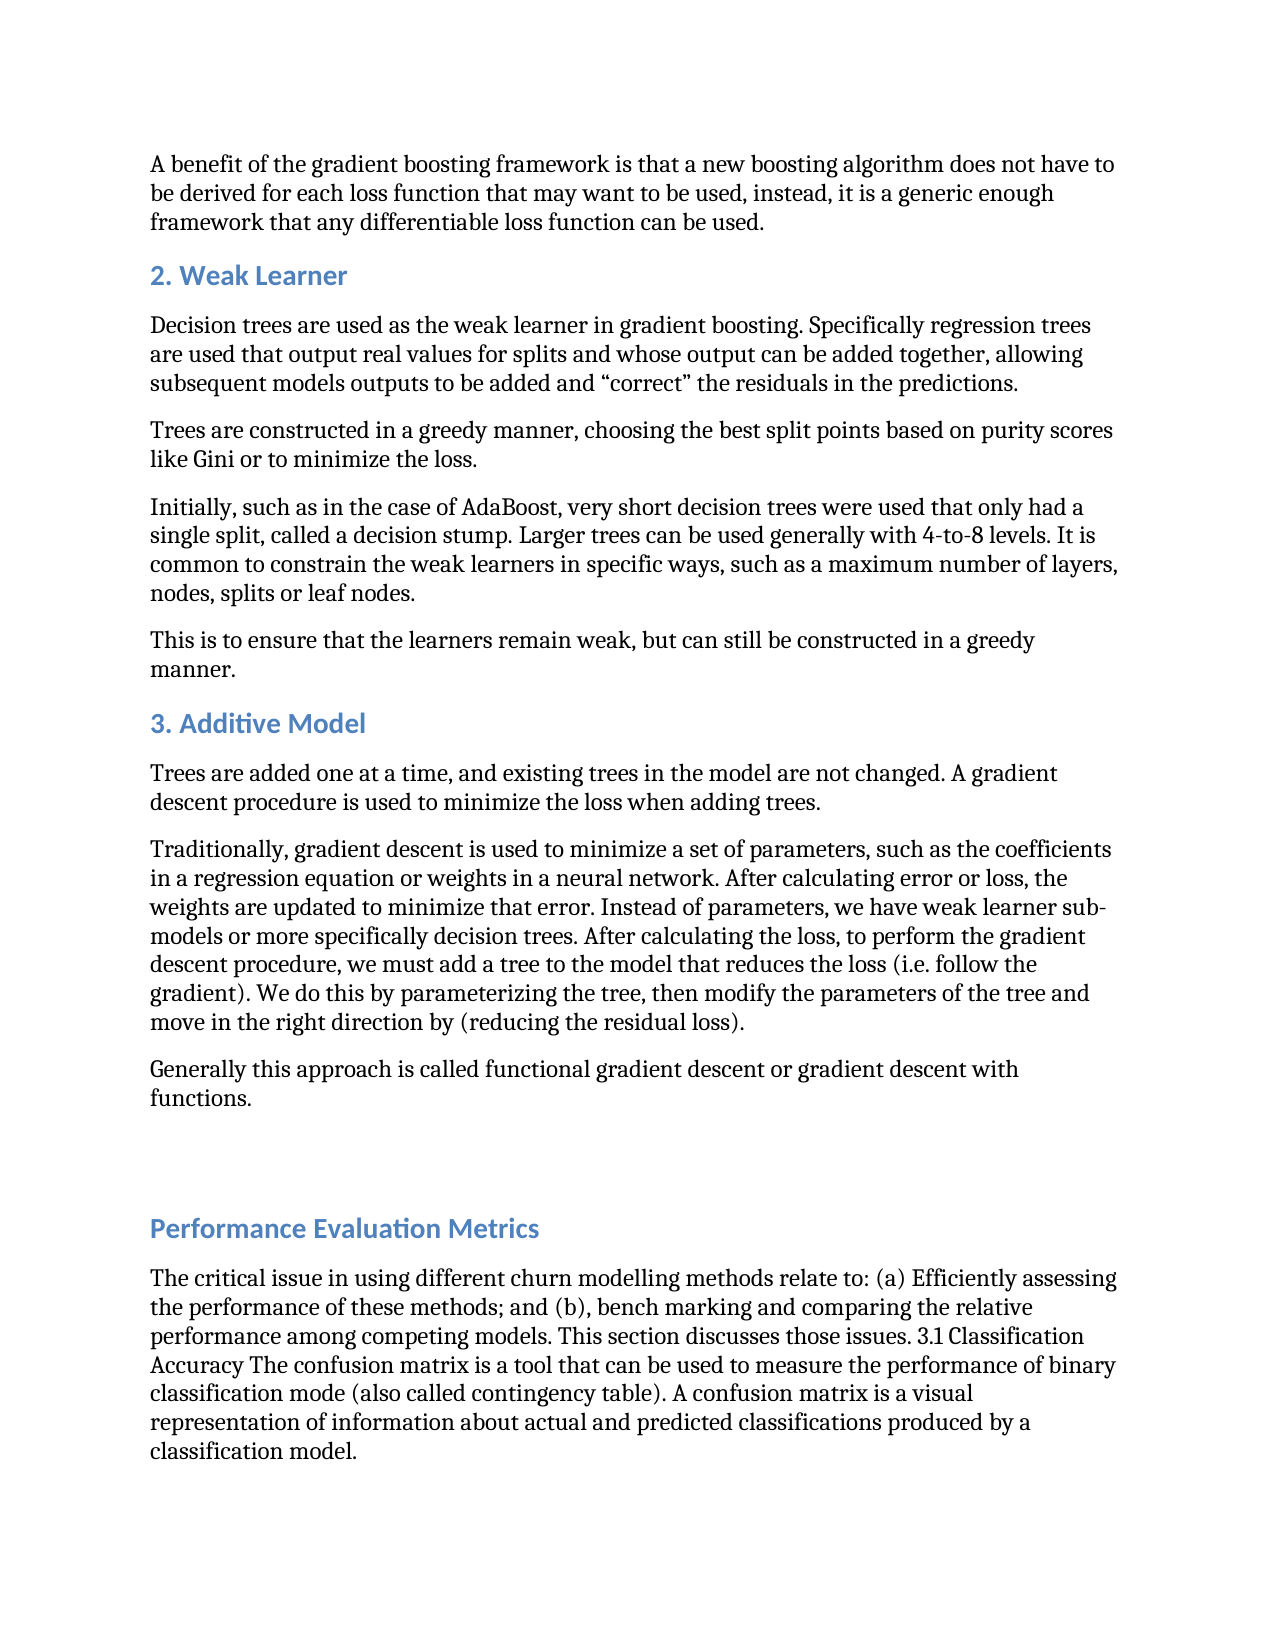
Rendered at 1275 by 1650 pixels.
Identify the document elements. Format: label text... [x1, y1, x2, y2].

text Decision trees are used as the weak learner in gradient boosting. Specifically regression trees are used that output real values for splits and whose output can be added together, allowing subsequent models outputs to be added and “correct” the residuals in the predictions. [150, 311, 1125, 398]
text Generally this approach is called functional gradient descent or gradient descent with functions. [150, 1055, 1125, 1113]
text Initially, such as in the case of AdaBoost, very short decision trees were used that only had a single split, called a decision stump. Larger trees can be used generally with 4-to-8 levels. It is common to constrain the weak learners in specific ways, such as a maximum number of layers, nodes, splits or leaf nodes. [150, 493, 1125, 608]
text Trees are constructed in a greedy manner, choosing the best split points based on purity scores like Gini or to minimize the loss. [150, 416, 1125, 474]
text The critical issue in using different churn modelling methods relate to: (a) Efficiently assessing the performance of these methods; and (b), bench marking and comparing the relative performance among competing models. This section discusses those issues. 3.1 Classification Accuracy The confusion matrix is a tool that can be used to measure the performance of binary classification mode (also called contingency table). A confusion matrix is a visual representation of information about actual and predicted classifications produced by a classification model. [150, 1264, 1125, 1466]
text This is to ensure that the learners remain weak, but can still be constructed in a greedy manner. [150, 626, 1125, 684]
subtitle Performance Evaluation Metrics [150, 1210, 1125, 1246]
text A benefit of the gradient boosting framework is that a new boosting algorithm does not have to be derived for each loss function that may want to be used, instead, it is a generic enough framework that any differentiable loss function can be used. [150, 150, 1125, 236]
text Trees are added one at a time, and existing trees in the model are not changed. A gradient descent procedure is used to minimize the loss when adding trees. [150, 759, 1125, 817]
text Traditionally, gradient descent is used to minimize a set of parameters, such as the coefficients in a regression equation or weights in a neural network. After calculating error or loss, the weights are updated to minimize that error. Instead of parameters, we have weak learner sub-models or more specifically decision trees. After calculating the loss, to perform the gradient descent procedure, we must add a tree to the model that reduces the loss (i.e. follow the gradient). We do this by parameterizing the tree, then modify the parameters of the tree and move in the right direction by (reducing the residual loss). [150, 835, 1125, 1037]
subtitle 2. Weak Learner [150, 257, 1125, 293]
subtitle 3. Additive Model [150, 705, 1125, 740]
